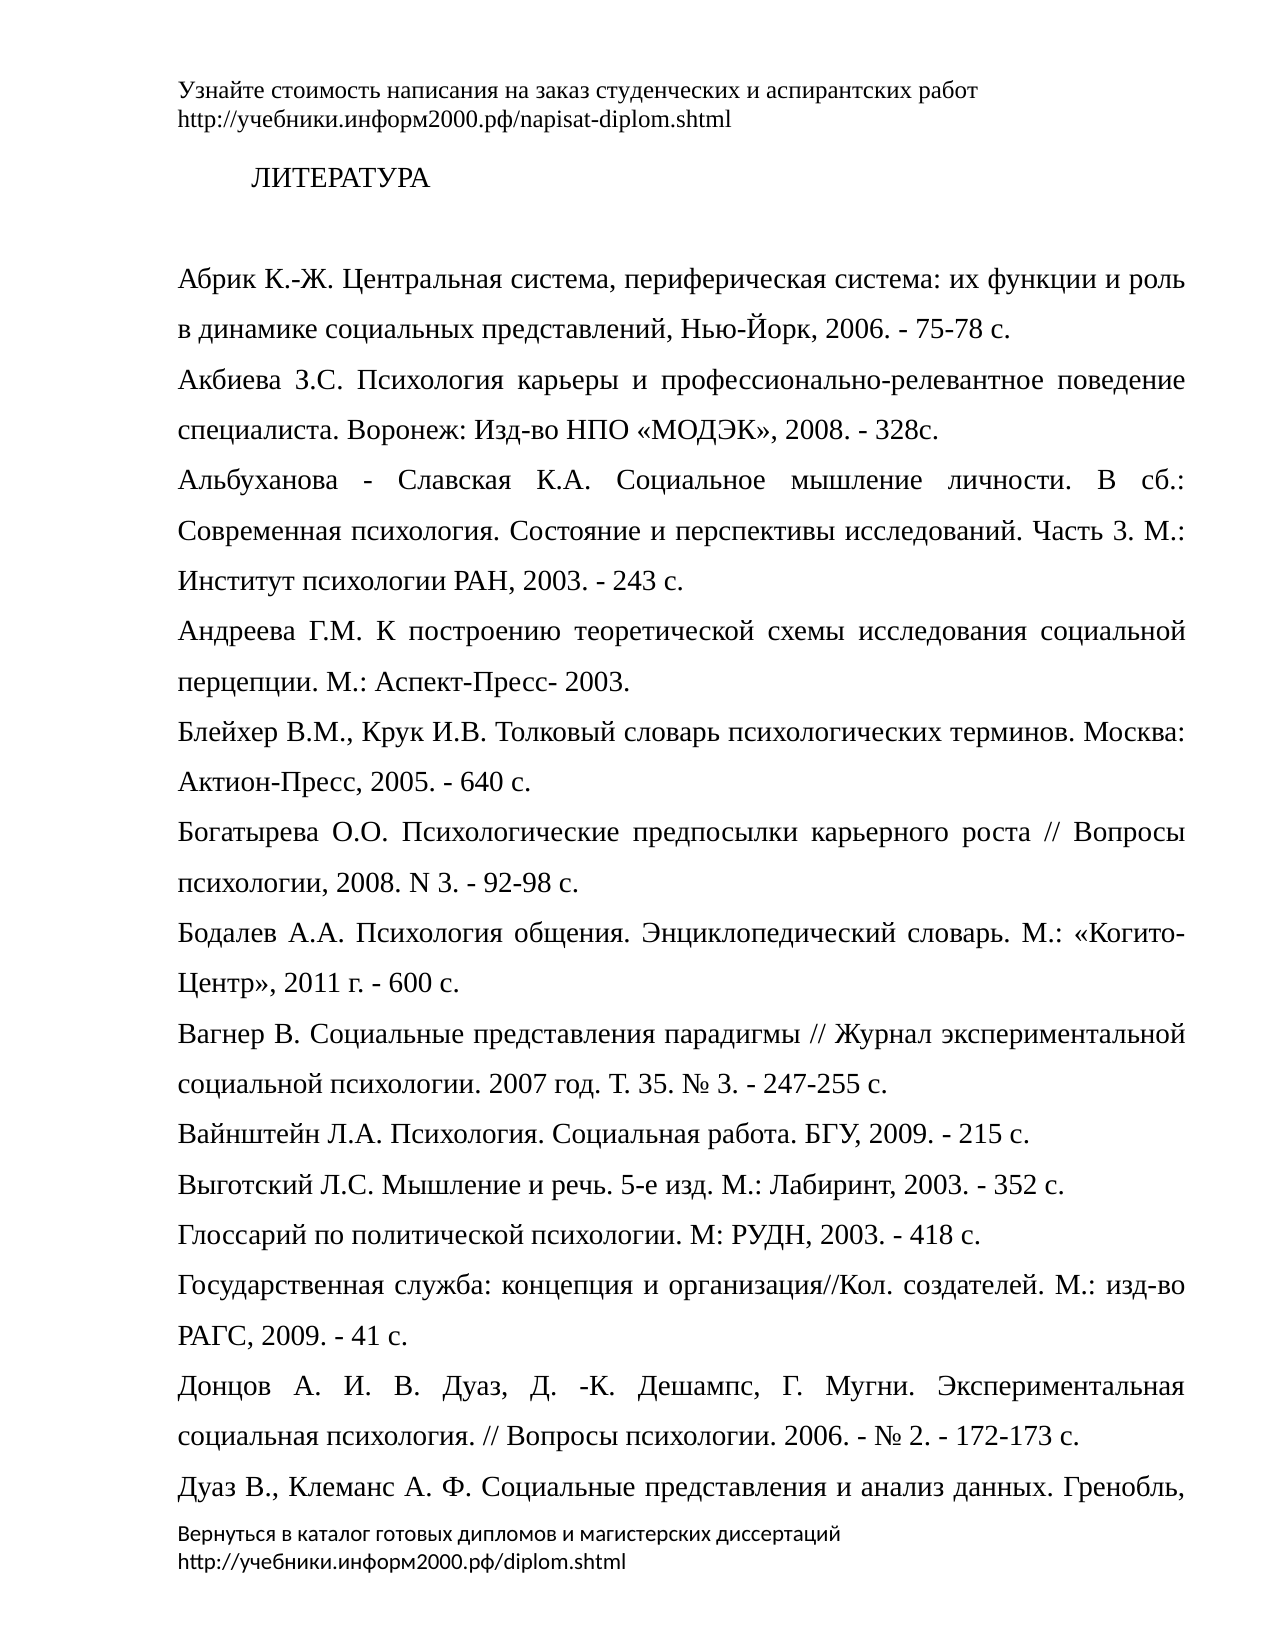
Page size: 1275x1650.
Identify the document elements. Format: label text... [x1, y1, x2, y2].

text Акбиева З.С. Психология карьеры и профессионально-релевантное поведение специалиста. Воронеж: Изд-во НПО «МОДЭК», 2008. - 328с. [177, 362, 1186, 446]
text Абрик К.-Ж. Центральная система, периферическая система: их функции и роль в динамике социальных представлений, Нью-Йорк, 2006. - 75-78 с. [177, 261, 1186, 345]
text Блейхер В.М., Крук И.В. Толковый словарь психологических терминов. Москва: Актион-Пресс, 2005. - 640 с. [177, 714, 1186, 798]
text ЛИТЕРАТУРА [177, 161, 1186, 194]
text Вагнер В. Социальные представления парадигмы // Журнал экспериментальной социальной психологии. 2007 год. Т. 35. № 3. - 247-255 с. [177, 1016, 1186, 1100]
text Вайнштейн Л.А. Психология. Социальная работа. БГУ, 2009. - 215 с. [177, 1116, 1186, 1150]
text Глоссарий по политической психологии. М: РУДН, 2003. - 418 с. [177, 1217, 1186, 1251]
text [177, 1469, 1186, 1502]
text Выготский Л.С. Мышление и речь. 5-е изд. М.: Лабиринт, 2003. - 352 с. [177, 1167, 1186, 1200]
text Донцов А. И. В. Дуаз, Д. -К. Дешампс, Г. Мугни. Экспериментальная социальная психология. // Вопросы психологии. 2006. - № 2. - 172-173 с. [177, 1368, 1186, 1452]
text Бодалев А.А. Психология общения. Энциклопедический словарь. М.: «Когито-Центр», 2011 г. - 600 с. [177, 915, 1186, 999]
text Государственная служба: концепция и организация//Кол. создателей. М.: изд-во РАГС, 2009. - 41 с. [177, 1267, 1186, 1351]
text Альбуханова - Славская К.А. Социальное мышление личности. В сб.: Современная психология. Состояние и перспективы исследований. Часть 3. М.: Институт психологии РАН, 2003. - 243 с. [177, 462, 1186, 597]
text Богатырева О.О. Психологические предпосылки карьерного роста // Вопросы психологии, 2008. N 3. - 92-98 с. [177, 814, 1186, 898]
text Андреева Г.М. К построению теоретической схемы исследования социальной перцепции. М.: Аспект-Пресс- 2003. [177, 613, 1186, 697]
